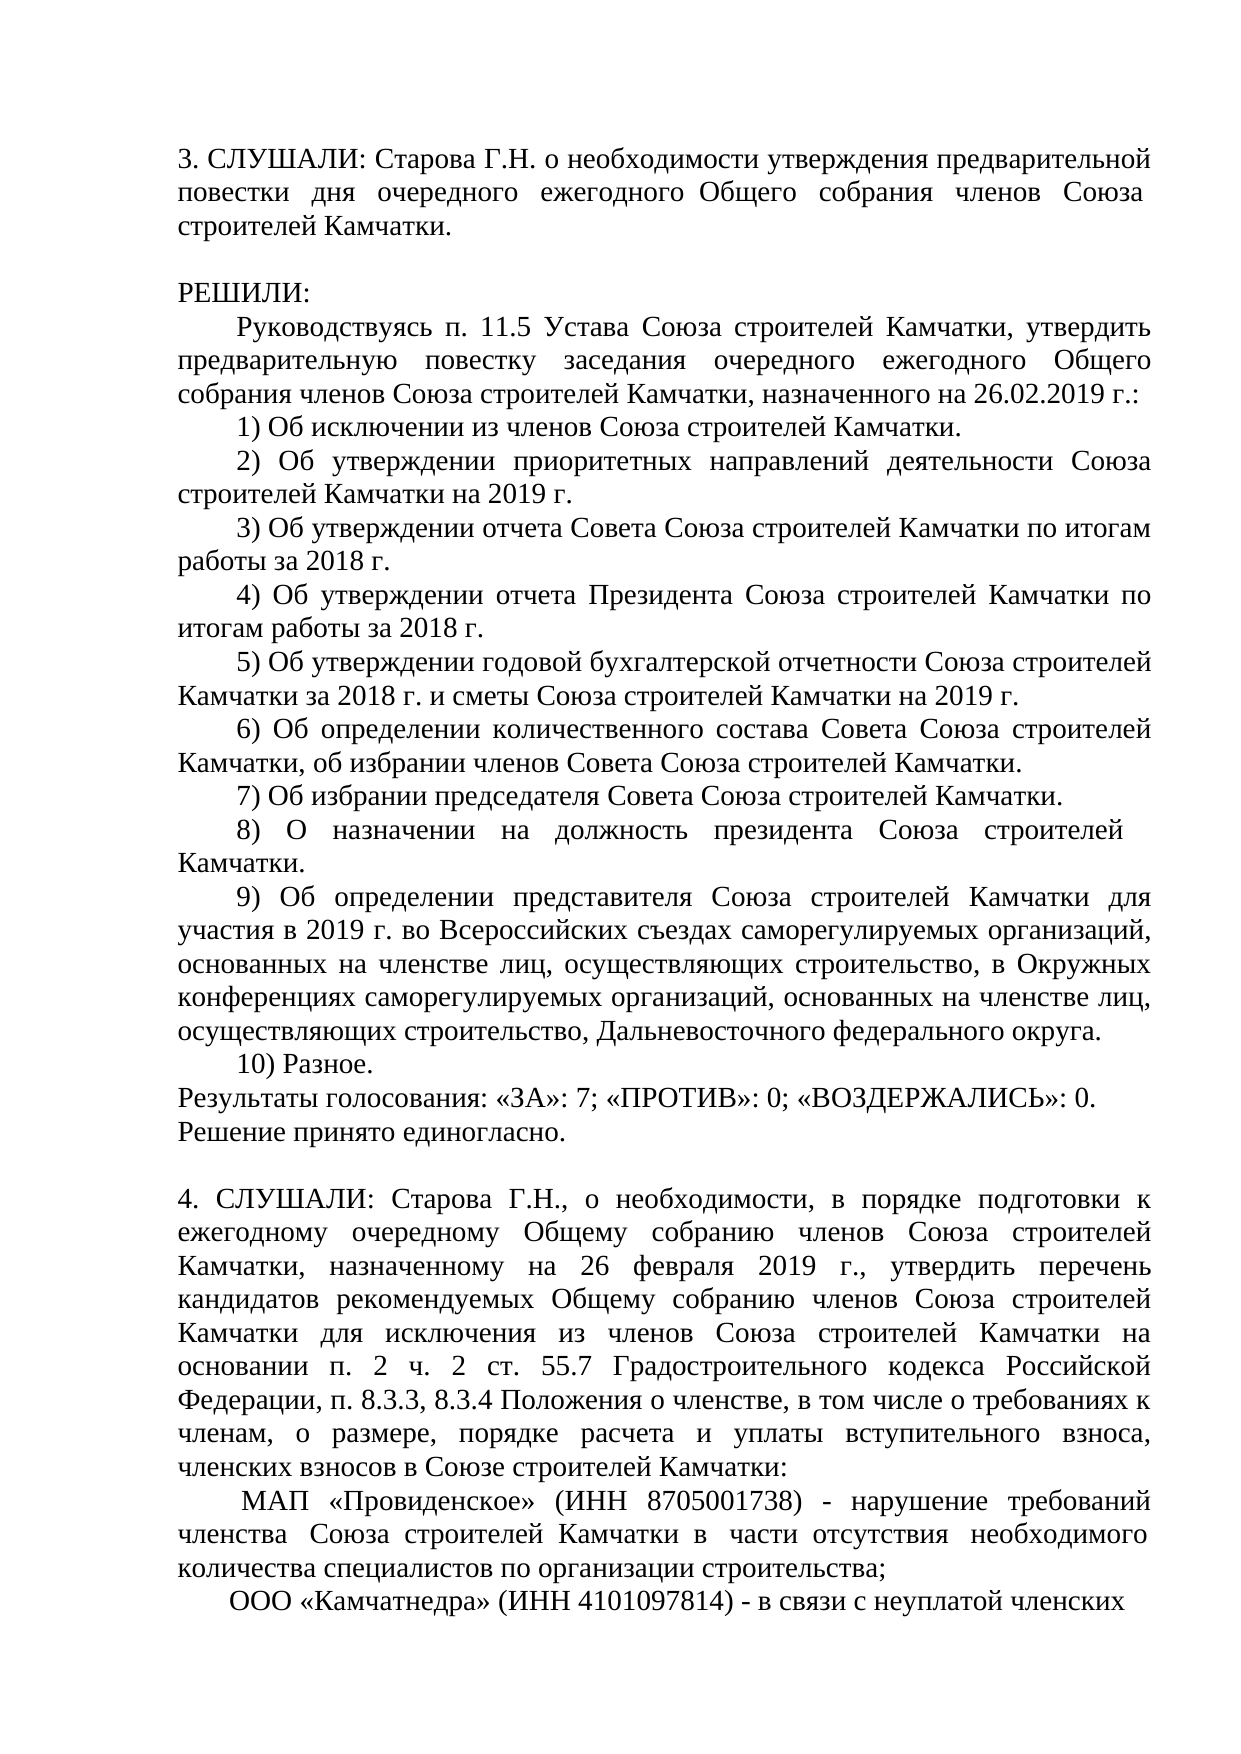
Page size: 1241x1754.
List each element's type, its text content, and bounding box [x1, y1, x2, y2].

text 5) Об утверждении годовой бухгалтерской отчетности Союза строителей Камчатки за 2018 г. и сметы Союза строителей Камчатки на 2019 г. [177, 644, 1152, 711]
text 4. СЛУШАЛИ: Старова Г.Н., о необходимости, в порядке подготовки к ежегодному очередному Общему собранию членов Союза строителей Камчатки, назначенному на 26 февраля 2019 г., утвердить перечень кандидатов рекомендуемых Общему собранию членов Союза строителей Камчатки для исключения из членов Союза строителей Камчатки на основании п. 2 ч. 2 ст. 55.7 Градостроительного кодекса Российской Федерации, п. 8.3.3, 8.3.4 Положения о членстве, в том числе о требованиях к членам, о размере, порядке расчета и уплаты вступительного взноса, членских взносов в Союзе строителей Камчатки: [177, 1181, 1152, 1483]
text 6) Об определении количественного состава Совета Союза строителей Камчатки, об избрании членов Совета Союза строителей Камчатки. [177, 711, 1152, 778]
text 7) Об избрании председателя Совета Союза строителей Камчатки. [177, 778, 1152, 812]
text 4) Об утверждении отчета Президента Союза строителей Камчатки по итогам работы за 2018 г. [177, 577, 1152, 644]
text 9) Об определении представителя Союза строителей Камчатки для участия в 2019 г. во Всероссийских съездах саморегулируемых организаций, основанных на членстве лиц, осуществляющих строительство, в Окружных конференциях саморегулируемых организаций, основанных на членстве лиц, осуществляющих строительство, Дальневосточного федерального округа. [177, 879, 1152, 1047]
text количества специалистов по организации строительства; [177, 1550, 1152, 1583]
text РЕШИЛИ: [177, 275, 1152, 309]
text 3. СЛУШАЛИ: Старова Г.Н. о необходимости утверждения предварительной повестки дня очередного ежегодного Общего собрания членов Союза [177, 141, 1152, 208]
text ООО «Камчатнедра» (ИНН 4101097814) - в связи с неуплатой членских [177, 1583, 1152, 1617]
text МАП «Провиденское» (ИНН 8705001738) - нарушение требований членства Союза строителей Камчатки в части отсутствия необходимого [177, 1483, 1152, 1550]
text 3) Об утверждении отчета Совета Союза строителей Камчатки по итогам работы за 2018 г. [177, 510, 1152, 577]
text Руководствуясь п. 11.5 Устава Союза строителей Камчатки, утвердить предварительную повестку заседания очередного ежегодного Общего собрания членов Союза строителей Камчатки, назначенного на 26.02.2019 г.: [177, 309, 1152, 409]
text 10) Разное. [177, 1047, 1152, 1080]
text строителей Камчатки. [177, 208, 1152, 242]
text 8) О назначении на должность президента Союза строителей Камчатки. [177, 812, 1124, 879]
text 2) Об утверждении приоритетных направлений деятельности Союза строителей Камчатки на 2019 г. [177, 443, 1152, 510]
text Результаты голосования: «ЗА»: 7; «ПРОТИВ»: 0; «ВОЗДЕРЖАЛИСЬ»: 0. [177, 1080, 1152, 1114]
text Решение принято единогласно. [177, 1114, 1152, 1147]
text 1) Об исключении из членов Союза строителей Камчатки. [177, 409, 1152, 443]
